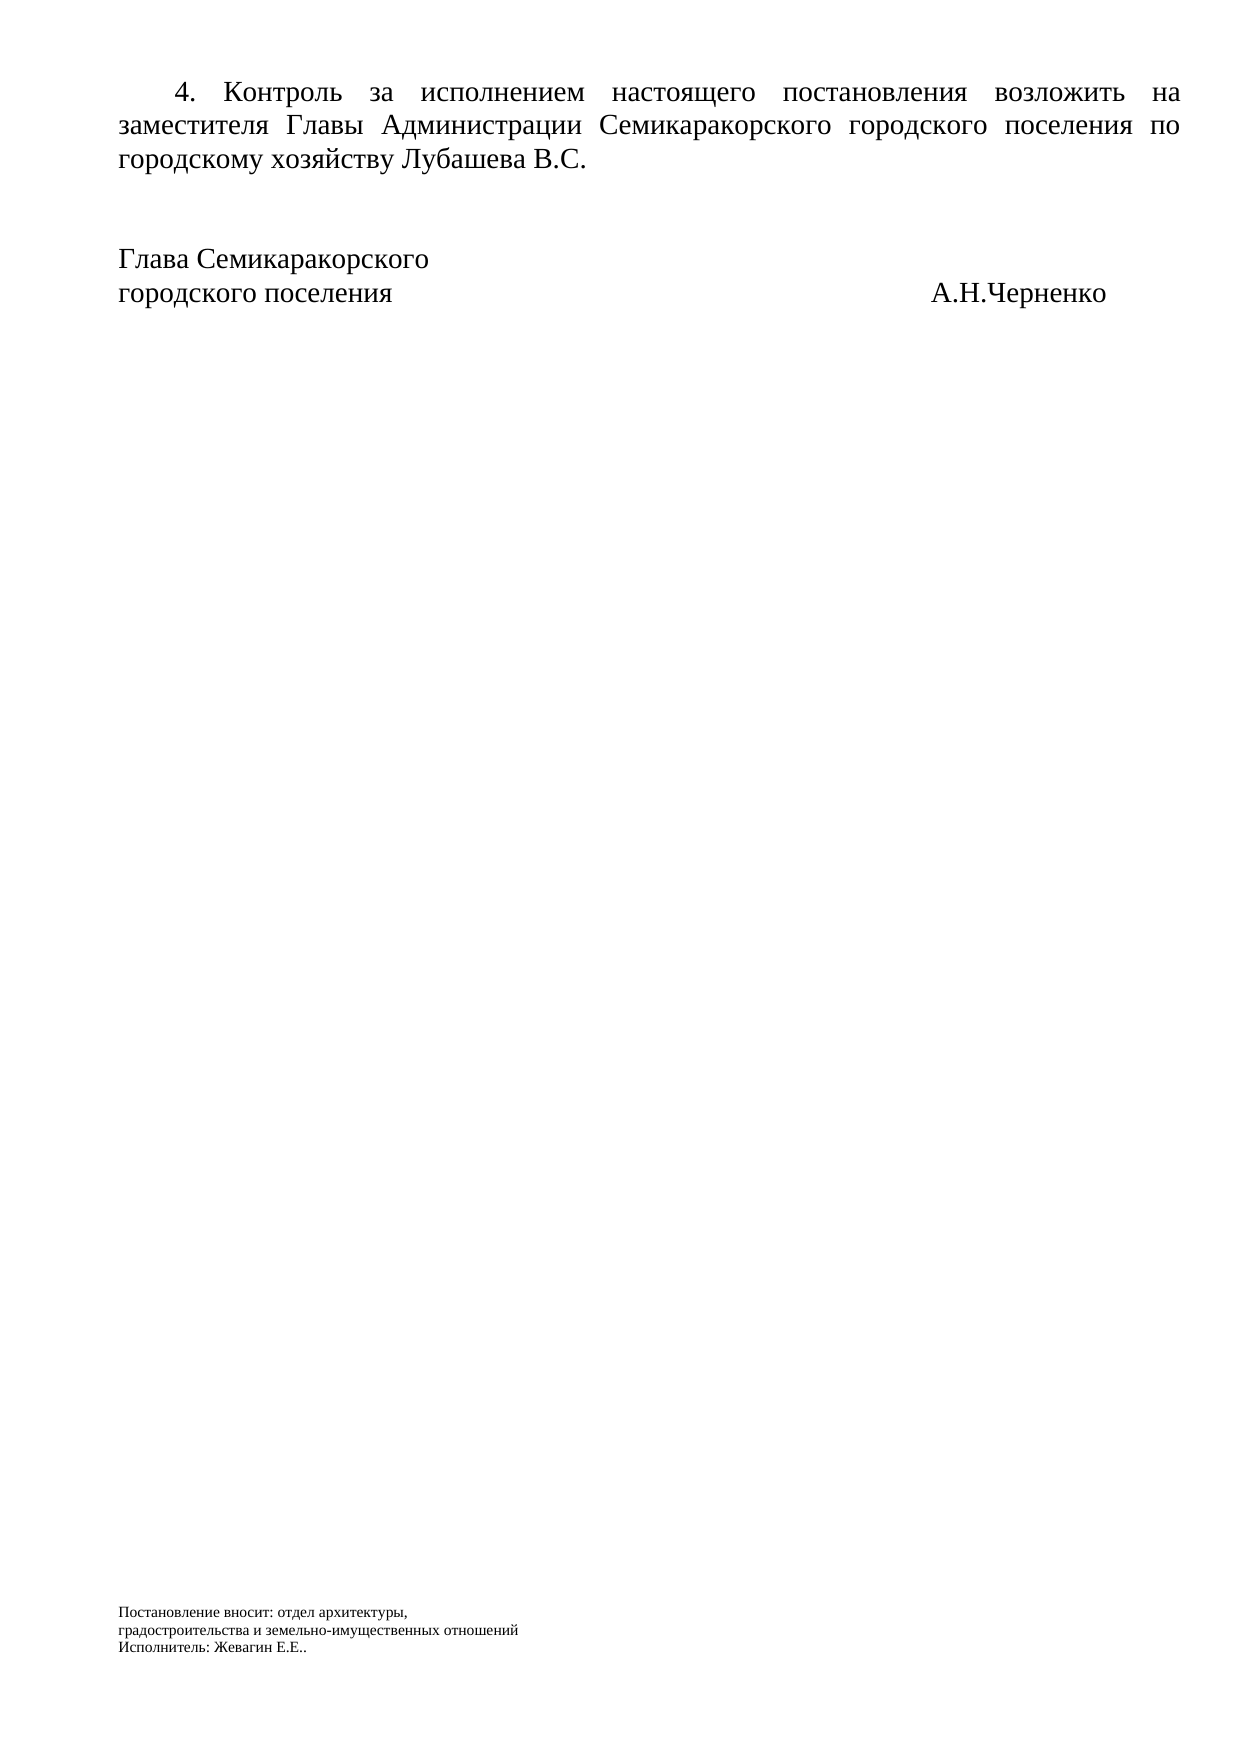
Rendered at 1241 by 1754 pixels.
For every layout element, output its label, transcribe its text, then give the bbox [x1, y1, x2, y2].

text Постановление вносит: отдел архитектуры, [118, 1602, 1181, 1620]
text городского поселения А.Н.Черненко [118, 275, 1181, 309]
text Исполнитель: Жевагин Е.Е.. [118, 1638, 1181, 1656]
text Глава Семикаракорского [118, 242, 1181, 275]
text градостроительства и земельно-имущественных отношений [118, 1620, 1181, 1638]
text 4. Контроль за исполнением настоящего постановления возложить на заместителя Главы Администрации Семикаракорского городского поселения по городскому хозяйству Лубашева В.С. [118, 74, 1181, 174]
